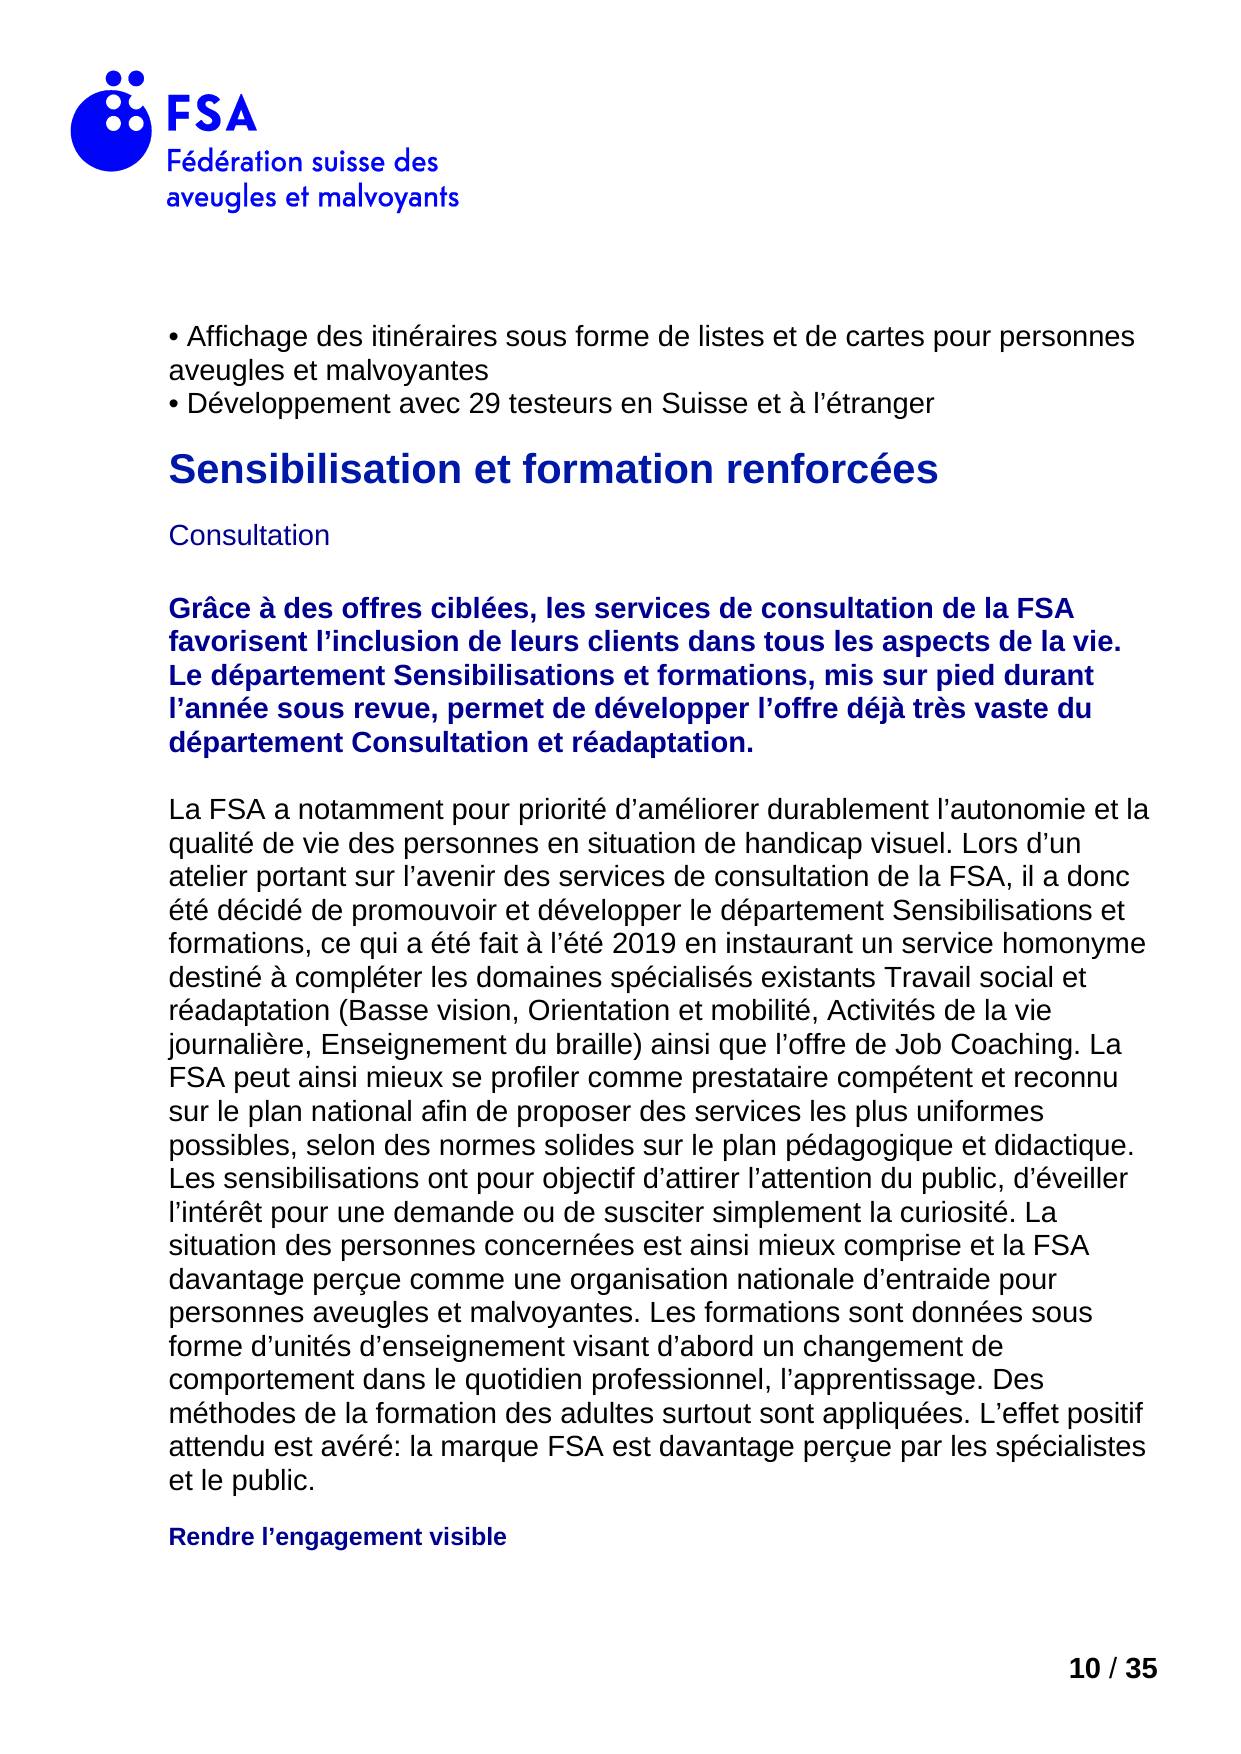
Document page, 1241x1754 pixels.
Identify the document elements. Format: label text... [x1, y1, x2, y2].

text La FSA a notamment pour priorité d’améliorer durablement l’autonomie et la qualité de vie des personnes en situation de handicap visuel. Lors d’un atelier portant sur l’avenir des services de consultation de la FSA, il a donc été décidé de promouvoir et développer le département Sensibilisations et formations, ce qui a été fait à l’été 2019 en instaurant un service homonyme destiné à compléter les domaines spécialisés existants Travail social et réadaptation (Basse vision, Orientation et mobilité, Activités de la vie journalière, Enseignement du braille) ainsi que l’offre de Job Coaching. La FSA peut ainsi mieux se profiler comme prestataire compétent et reconnu sur le plan national afin de proposer des services les plus uniformes possibles, selon des normes solides sur le plan pédagogique et didactique. [168, 792, 1157, 1161]
text • Affichage des itinéraires sous forme de listes et de cartes pour personnes aveugles et malvoyantes [168, 319, 1157, 386]
subtitle Rendre l’engagement visible [168, 1521, 1157, 1550]
subtitle Sensibilisation et formation renforcées [168, 444, 1157, 492]
subtitle Consultation [168, 517, 1157, 551]
text Les sensibilisations ont pour objectif d’attirer l’attention du public, d’éveiller l’intérêt pour une demande ou de susciter simplement la curiosité. La situation des personnes concernées est ainsi mieux comprise et la FSA davantage perçue comme une organisation nationale d’entraide pour personnes aveugles et malvoyantes. Les formations sont données sous forme d’unités d’enseignement visant d’abord un changement de comportement dans le quotidien professionnel, l’apprentissage. Des méthodes de la formation des adultes surtout sont appliquées. L’effet positif attendu est avéré: la marque FSA est davantage perçue par les spécialistes et le public. [168, 1161, 1157, 1496]
text Grâce à des offres ciblées, les services de consultation de la FSA favorisent l’inclusion de leurs clients dans tous les aspects de la vie. Le département Sensibilisations et formations, mis sur pied durant l’année sous revue, permet de développer l’offre déjà très vaste du département Consultation et réadaptation. [168, 591, 1157, 758]
text • Développement avec 29 testeurs en Suisse et à l’étranger [168, 386, 1157, 419]
